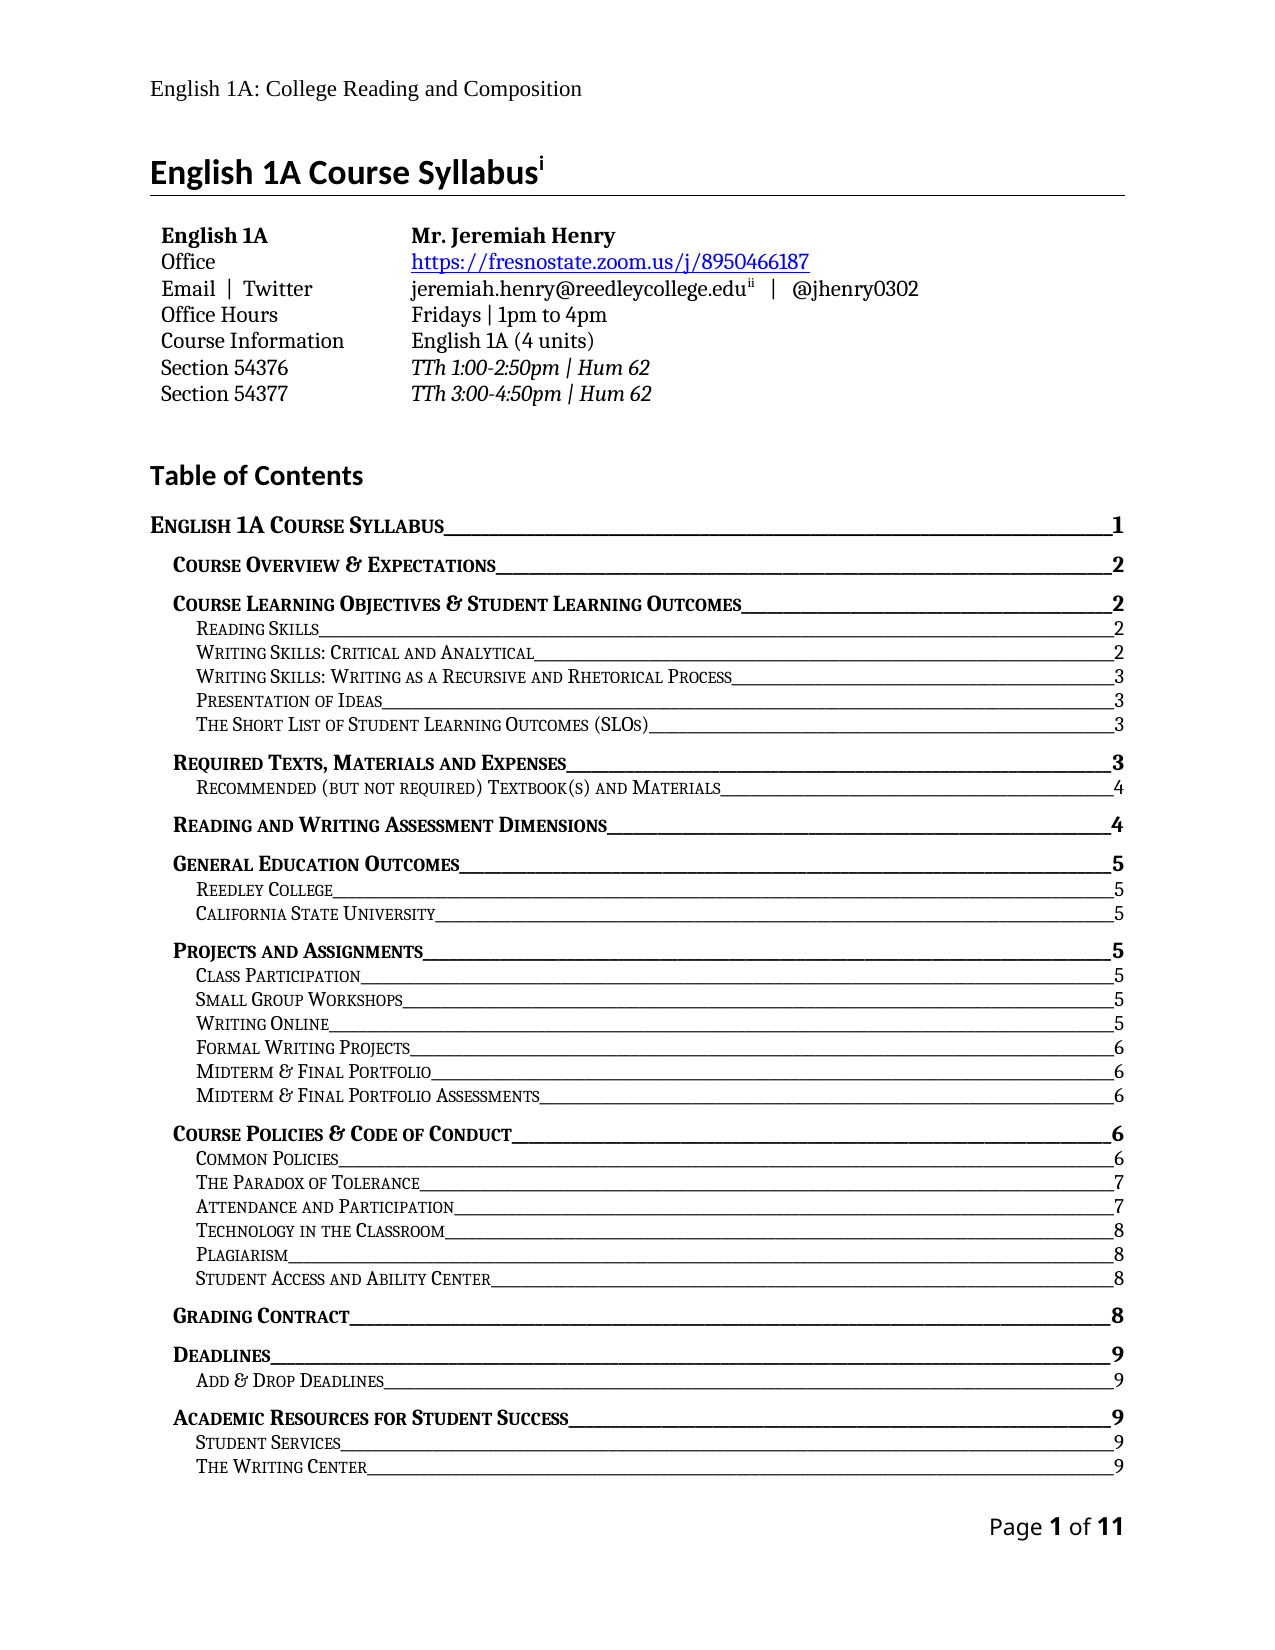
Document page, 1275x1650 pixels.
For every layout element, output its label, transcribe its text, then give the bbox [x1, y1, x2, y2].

table_cell TTh 1:00-2:50pm | Hum 62 [400, 355, 1125, 381]
table_header Mr. Jeremiah Henry [400, 223, 1125, 249]
table_cell Office [150, 249, 400, 275]
subtitle English 1A Course Syllabus [150, 150, 1125, 195]
table_cell Email | Twitter [150, 275, 400, 302]
table_cell English 1A (4 units) [400, 328, 1125, 354]
table_cell TTh 3:00-4:50pm | Hum 62 [400, 381, 1125, 407]
table_cell jeremiah.henry@reedleycollege.edu | @jhenry0302 [400, 275, 1125, 302]
table_cell Course Information [150, 328, 400, 354]
table_cell Office Hours [150, 302, 400, 328]
table_header English 1A [150, 223, 400, 249]
table_cell Section 54377 [150, 381, 400, 407]
table_cell Fridays | 1pm to 4pm [400, 302, 1125, 328]
table_cell Section 54376 [150, 355, 400, 381]
table_cell https://fresnostate.zoom.us/j/8950466187 [400, 249, 1125, 275]
